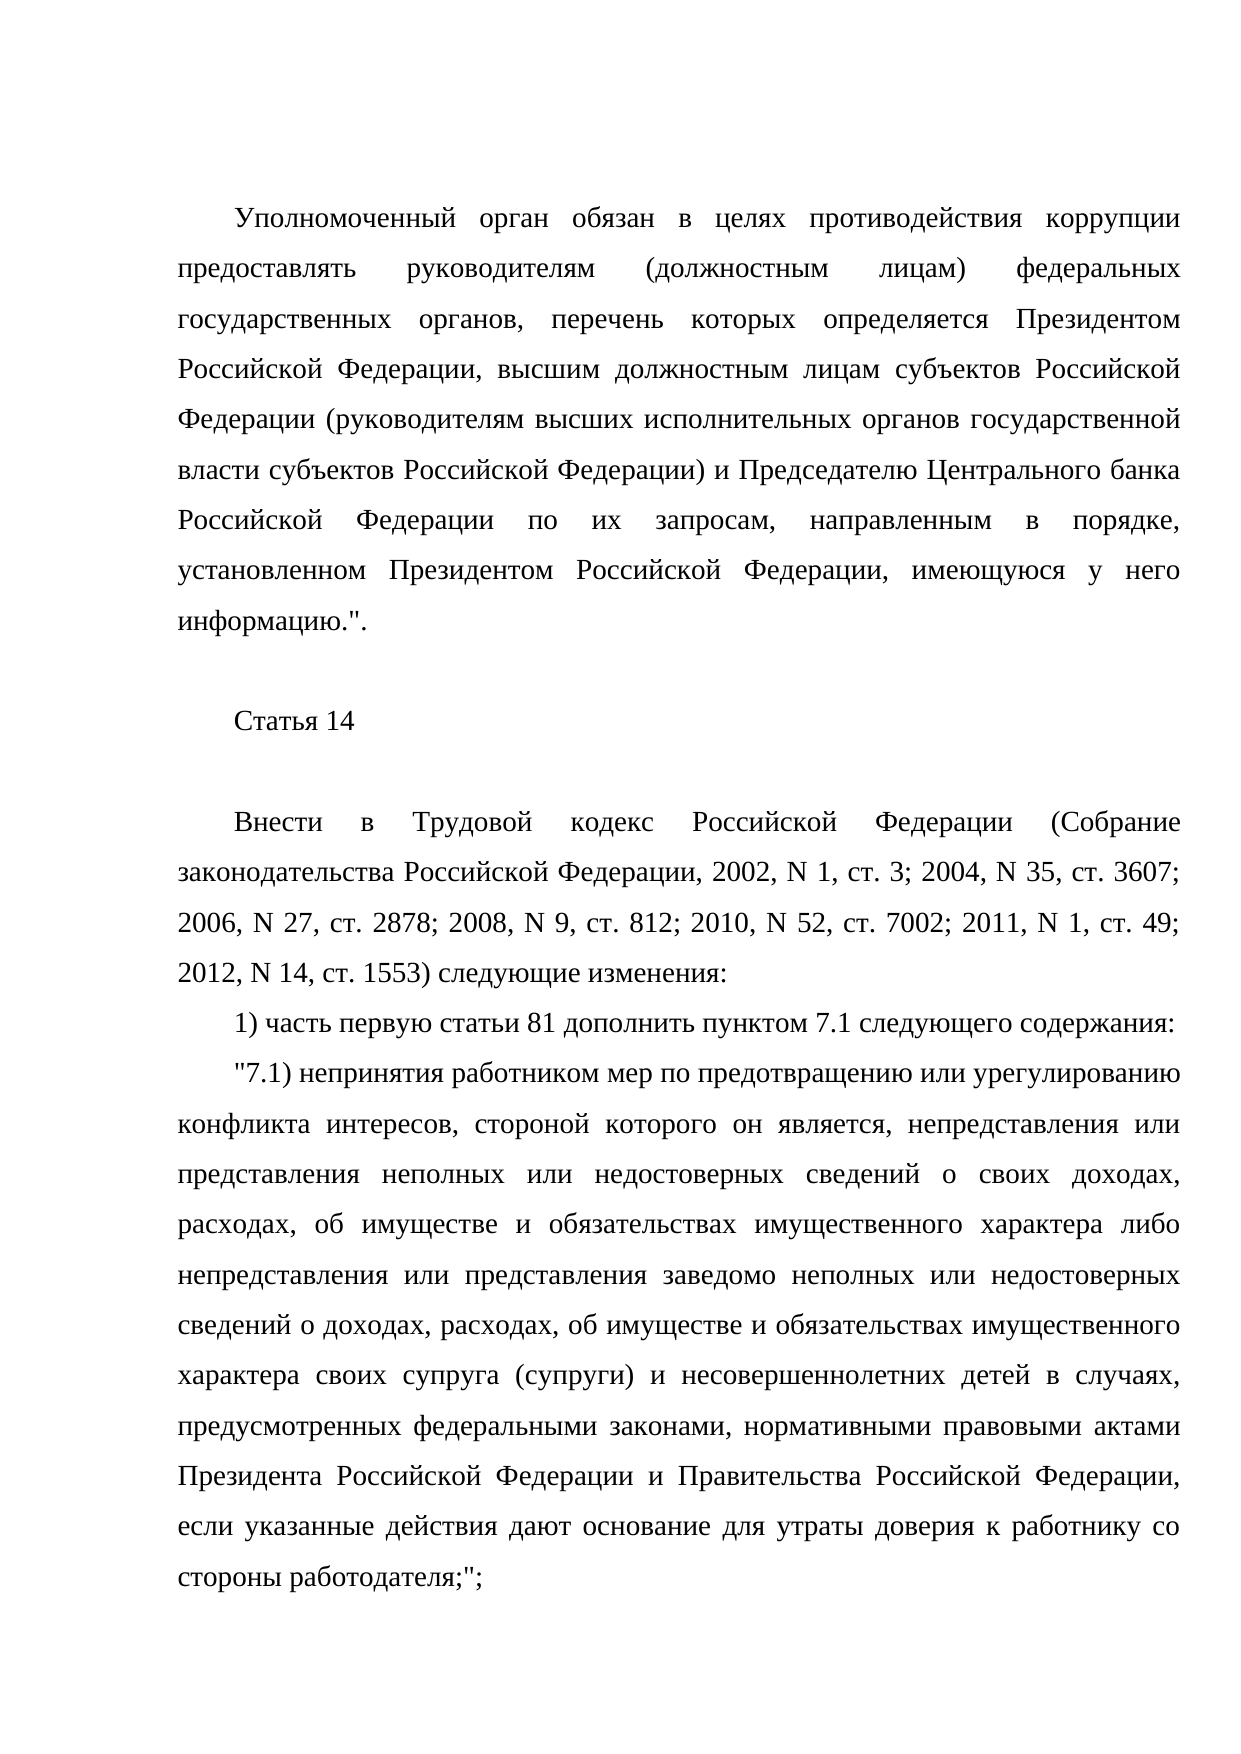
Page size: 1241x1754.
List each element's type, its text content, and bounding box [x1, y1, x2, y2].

text 1) часть первую статьи 81 дополнить пунктом 7.1 следующего содержания: [177, 1005, 1181, 1039]
text Внести в Трудовой кодекс Российской Федерации (Собрание законодательства Российской Федерации, 2002, N 1, ст. 3; 2004, N 35, ст. 3607; 2006, N 27, ст. 2878; 2008, N 9, ст. 812; 2010, N 52, ст. 7002; 2011, N 1, ст. 49; 2012, N 14, ст. 1553) следующие изменения: [177, 804, 1181, 988]
text Статья 14 [177, 703, 1181, 737]
text Уполномоченный орган обязан в целях противодействия коррупции предоставлять руководителям (должностным лицам) федеральных государственных органов, перечень которых определяется Президентом Российской Федерации, высшим должностным лицам субъектов Российской Федерации (руководителям высших исполнительных органов государственной власти субъектов Российской Федерации) и Председателю Центрального банка Российской Федерации по их запросам, направленным в порядке, установленном Президентом Российской Федерации, имеющуюся у него информацию.". [177, 200, 1181, 636]
text "7.1) непринятия работником мер по предотвращению или урегулированию конфликта интересов, стороной которого он является, непредставления или представления неполных или недостоверных сведений о своих доходах, расходах, об имуществе и обязательствах имущественного характера либо непредставления или представления заведомо неполных или недостоверных сведений о доходах, расходах, об имуществе и обязательствах имущественного характера своих супруга (супруги) и несовершеннолетних детей в случаях, предусмотренных федеральными законами, нормативными правовыми актами Президента Российской Федерации и Правительства Российской Федерации, если указанные действия дают основание для утраты доверия к работнику со стороны работодателя;"; [177, 1056, 1181, 1592]
